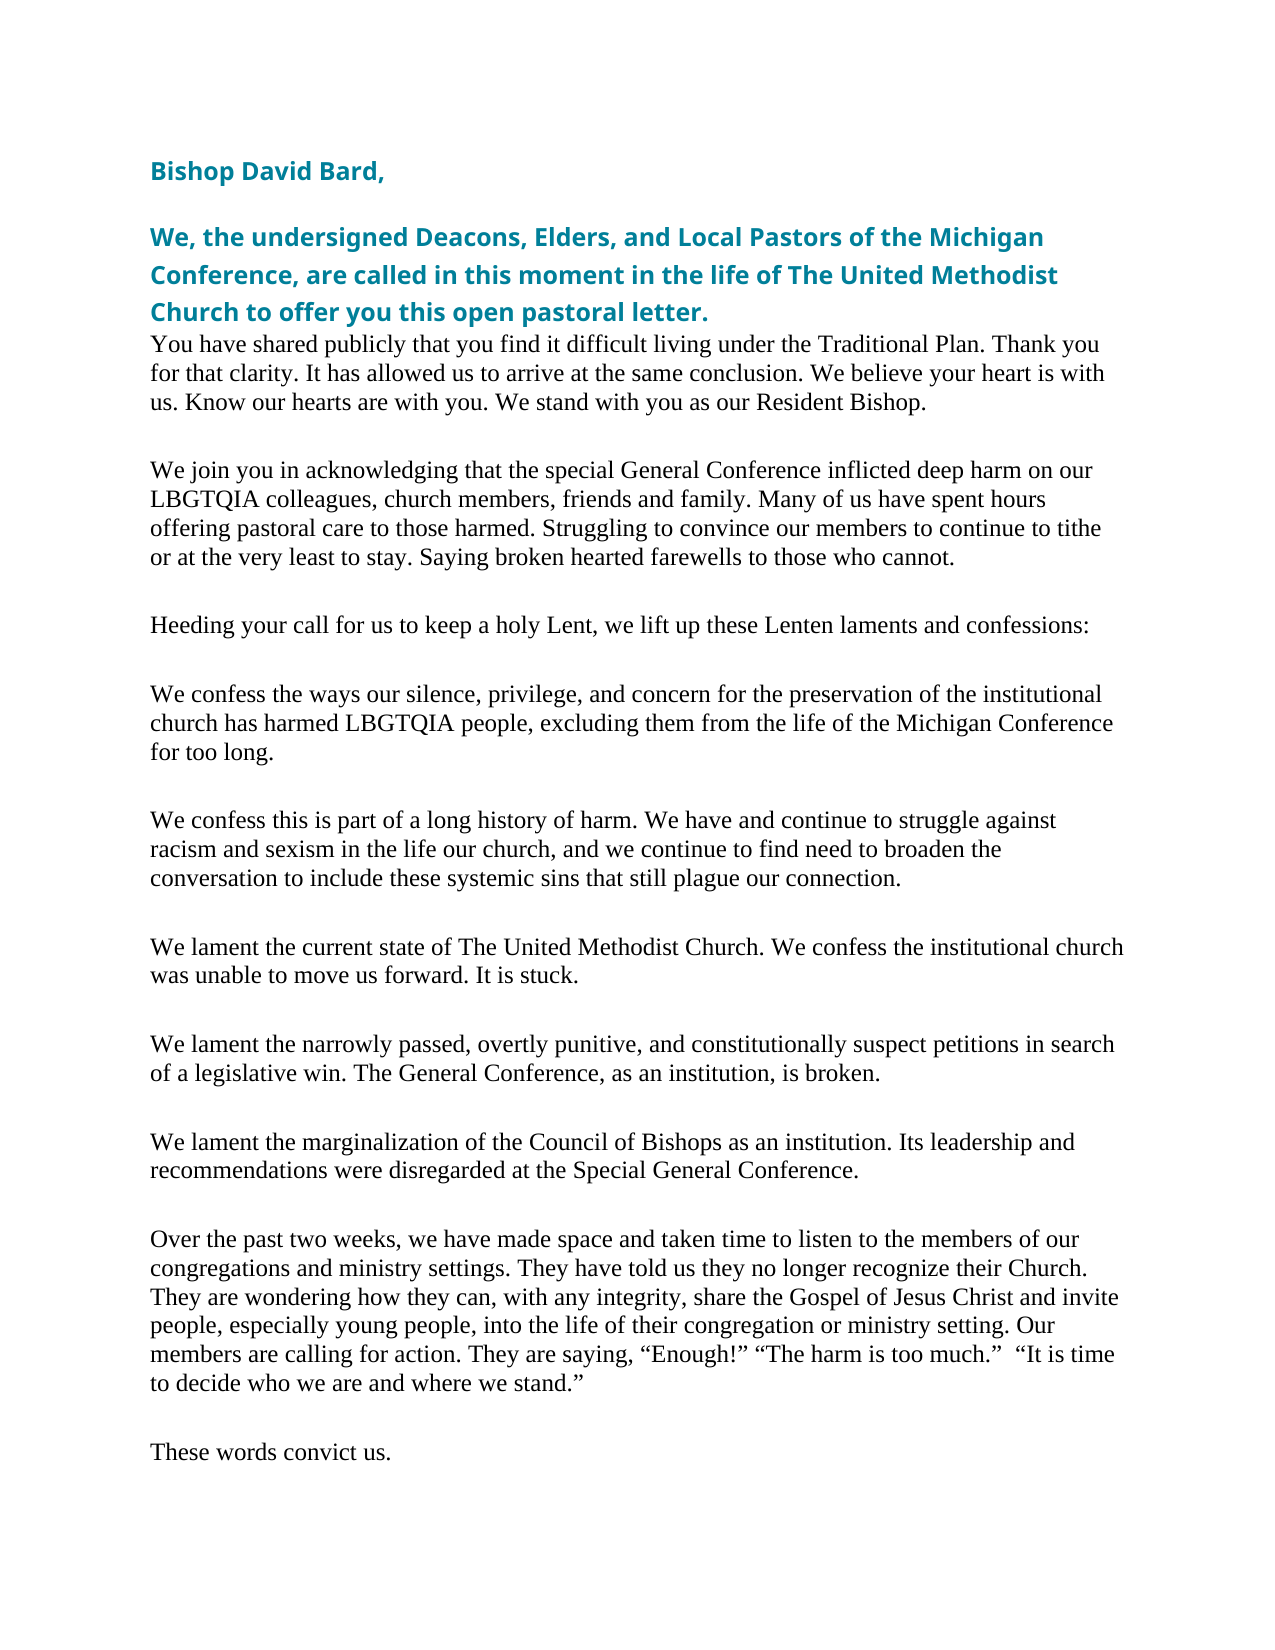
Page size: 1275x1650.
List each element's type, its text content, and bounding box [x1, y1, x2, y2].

text Heeding your call for us to keep a holy Lent, we lift up these Lenten laments and confessions: [150, 610, 1125, 639]
text We, the undersigned Deacons, Elders, and Local Pastors of the Michigan Conference, are called in this moment in the life of The United Methodist Church to offer you this open pastoral letter. [150, 217, 1125, 329]
text You have shared publicly that you find it difficult living under the Traditional Plan. Thank you for that clarity. It has allowed us to arrive at the same conclusion. We believe your heart is with us. Know our hearts are with you. We stand with you as our Resident Bishop. [150, 329, 1125, 415]
text We join you in acknowledging that the special General Conference inflicted deep harm on our LBGTQIA colleagues, church members, friends and family. Many of us have spent hours offering pastoral care to those harmed. Struggling to convince our members to continue to tithe or at the very least to stay. Saying broken hearted farewells to those who cannot. [150, 455, 1125, 570]
text We lament the marginalization of the Council of Bishops as an institution. Its leadership and recommendations were disregarded at the Special General Conference. [150, 1127, 1125, 1184]
text Bishop David Bard, [150, 150, 1125, 187]
text Over the past two weeks, we have made space and taken time to listen to the members of our congregations and ministry settings. They have told us they no longer recognize their Church. They are wondering how they can, with any integrity, share the Gospel of Jesus Christ and invite people, especially young people, into the life of their congregation or ministry setting. Our members are calling for action. They are saying, “Enough!” “The harm is too much.” “It is time to decide who we are and where we stand.” [150, 1224, 1125, 1397]
text We lament the narrowly passed, overtly punitive, and constitutionally suspect petitions in search of a legislative win. The General Conference, as an institution, is broken. [150, 1029, 1125, 1087]
text We confess this is part of a long history of harm. We have and continue to struggle against racism and sexism in the life our church, and we continue to find need to broaden the conversation to include these systemic sins that still plague our connection. [150, 805, 1125, 892]
text We lament the current state of The United Methodist Church. We confess the institutional church was unable to move us forward. It is stuck. [150, 932, 1125, 989]
text These words convict us. [150, 1437, 1125, 1465]
text We confess the ways our silence, privilege, and concern for the preservation of the institutional church has harmed LBGTQIA people, excluding them from the life of the Michigan Conference for too long. [150, 679, 1125, 765]
